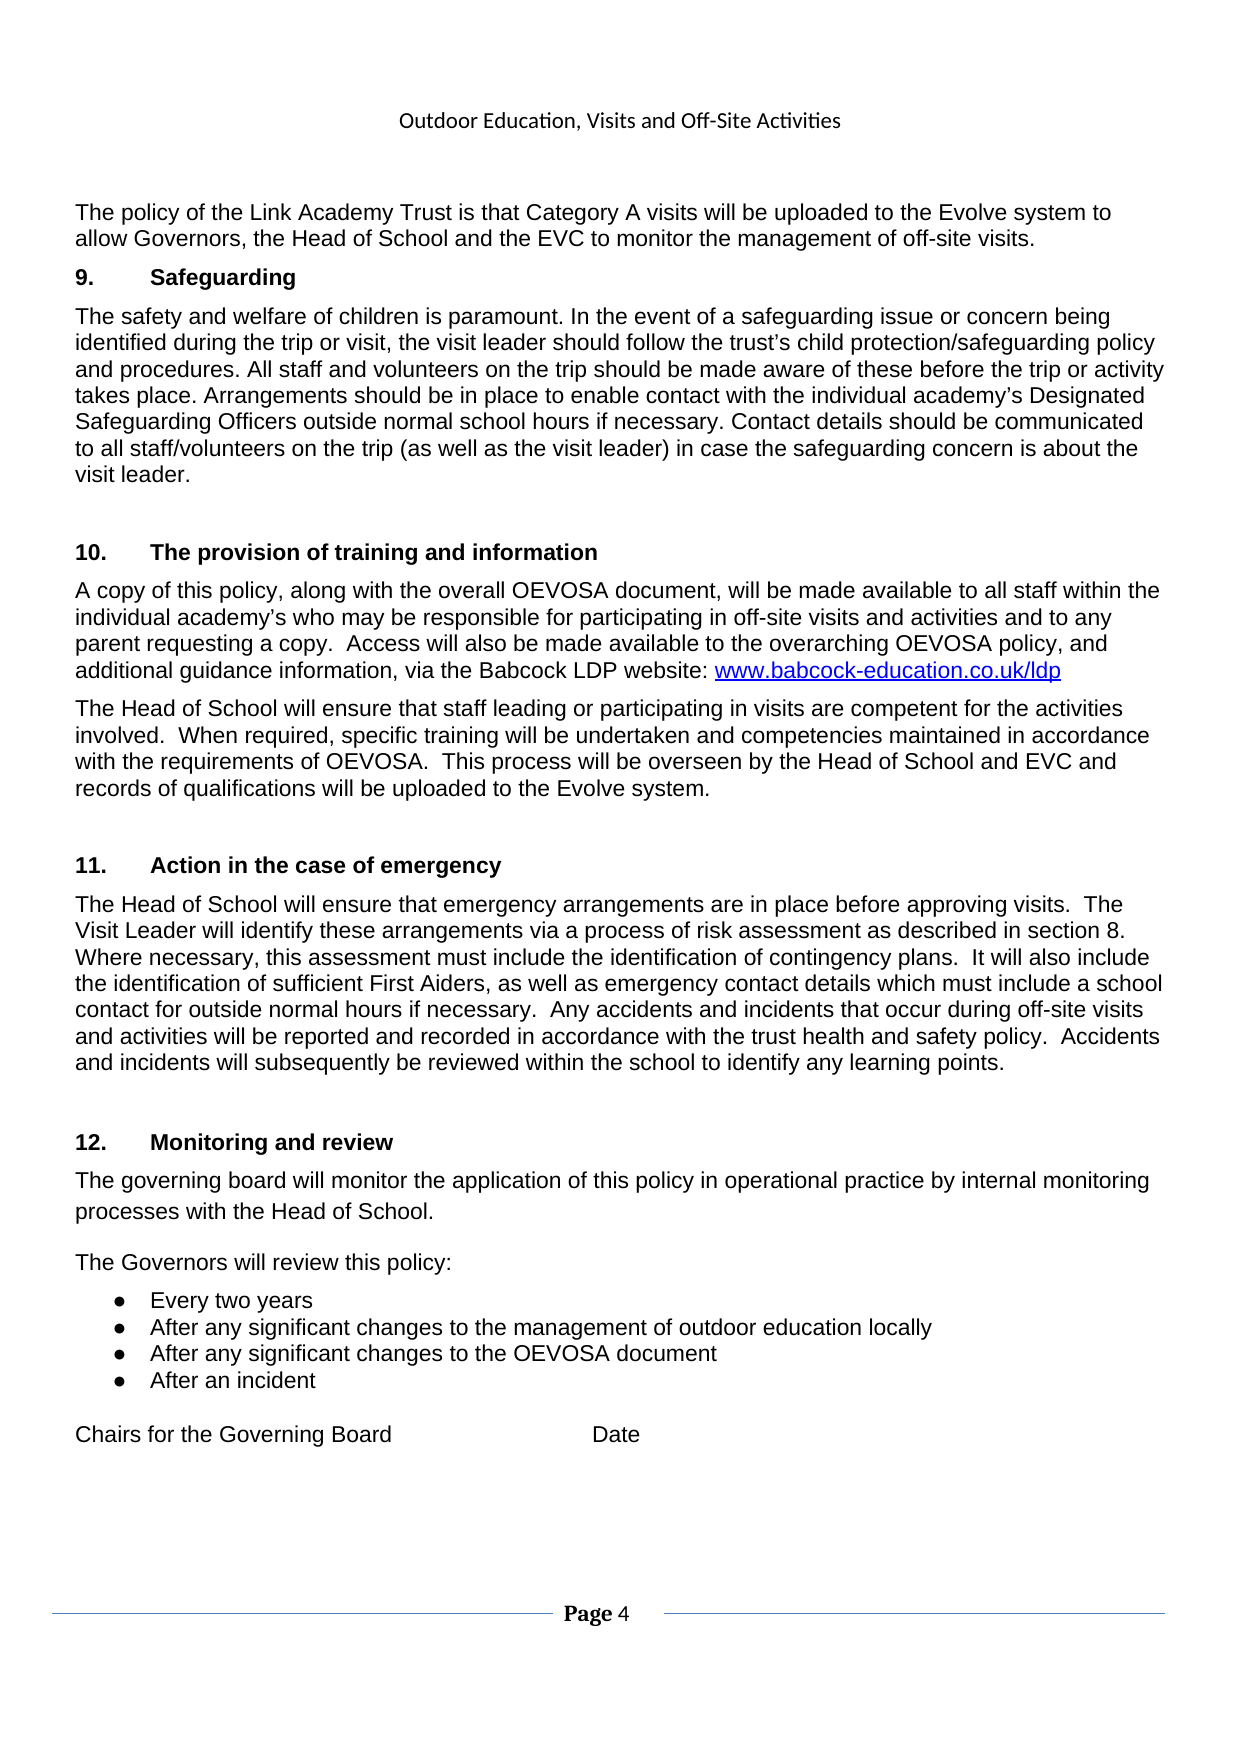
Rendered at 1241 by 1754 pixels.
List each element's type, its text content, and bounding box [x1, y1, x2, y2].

list After any significant changes to the management of outdoor education locally [112, 1314, 1165, 1340]
text The policy of the Link Academy Trust is that Category A visits will be uploaded to the Evolve system to allow Governors, the Head of School and the EVC to monitor the management of off-site visits. [75, 199, 1165, 251]
list After an incident [112, 1367, 1165, 1393]
text The Head of School will ensure that emergency arrangements are in place before approving visits. The Visit Leader will identify these arrangements via a process of risk assessment as described in section 8. Where necessary, this assessment must include the identification of contingency plans. It will also include the identification of sufficient First Aiders, as well as emergency contact details which must include a school contact for outside normal hours if necessary. Any accidents and incidents that occur during off-site visits and activities will be reported and recorded in accordance with the trust health and safety policy. Accidents and incidents will subsequently be reviewed within the school to identify any learning points. [75, 891, 1165, 1076]
text The governing board will monitor the application of this policy in operational practice by internal monitoring processes with the Head of School. [75, 1167, 1165, 1224]
text 12. Monitoring and review [75, 1128, 1165, 1155]
text The Head of School will ensure that staff leading or participating in visits are competent for the activities involved. When required, specific training will be undertaken and competencies maintained in accordance with the requirements of OEVOSA. This process will be overseen by the Head of School and EVC and records of qualifications will be uploaded to the Evolve system. [75, 695, 1165, 801]
list After any significant changes to the OEVOSA document [112, 1340, 1165, 1367]
text The Governors will review this policy: [75, 1249, 1165, 1275]
text 9. Safeguarding [75, 264, 1165, 290]
text 10. The provision of training and information [75, 539, 1165, 565]
text 11. Action in the case of emergency [75, 852, 1165, 878]
text The safety and welfare of children is paramount. In the event of a safeguarding issue or concern being identified during the trip or visit, the visit leader should follow the trust’s child protection/safeguarding policy and procedures. All staff and volunteers on the trip should be made aware of these before the trip or activity takes place. Arrangements should be in place to enable contact with the individual academy’s Designated Safeguarding Officers outside normal school hours if necessary. Contact details should be communicated to all staff/volunteers on the trip (as well as the visit leader) in case the safeguarding concern is about the visit leader. [75, 303, 1165, 487]
text A copy of this policy, along with the overall OEVOSA document, will be made available to all staff within the individual academy’s who may be responsible for participating in off-site visits and activities and to any parent requesting a copy. Access will also be made available to the overarching OEVOSA policy, and additional guidance information, via the Babcock LDP website: www.babcock-education.co.uk/ldp [75, 577, 1165, 683]
list Every two years [112, 1287, 1165, 1314]
text Chairs for the Governing Board Date [75, 1421, 1165, 1447]
